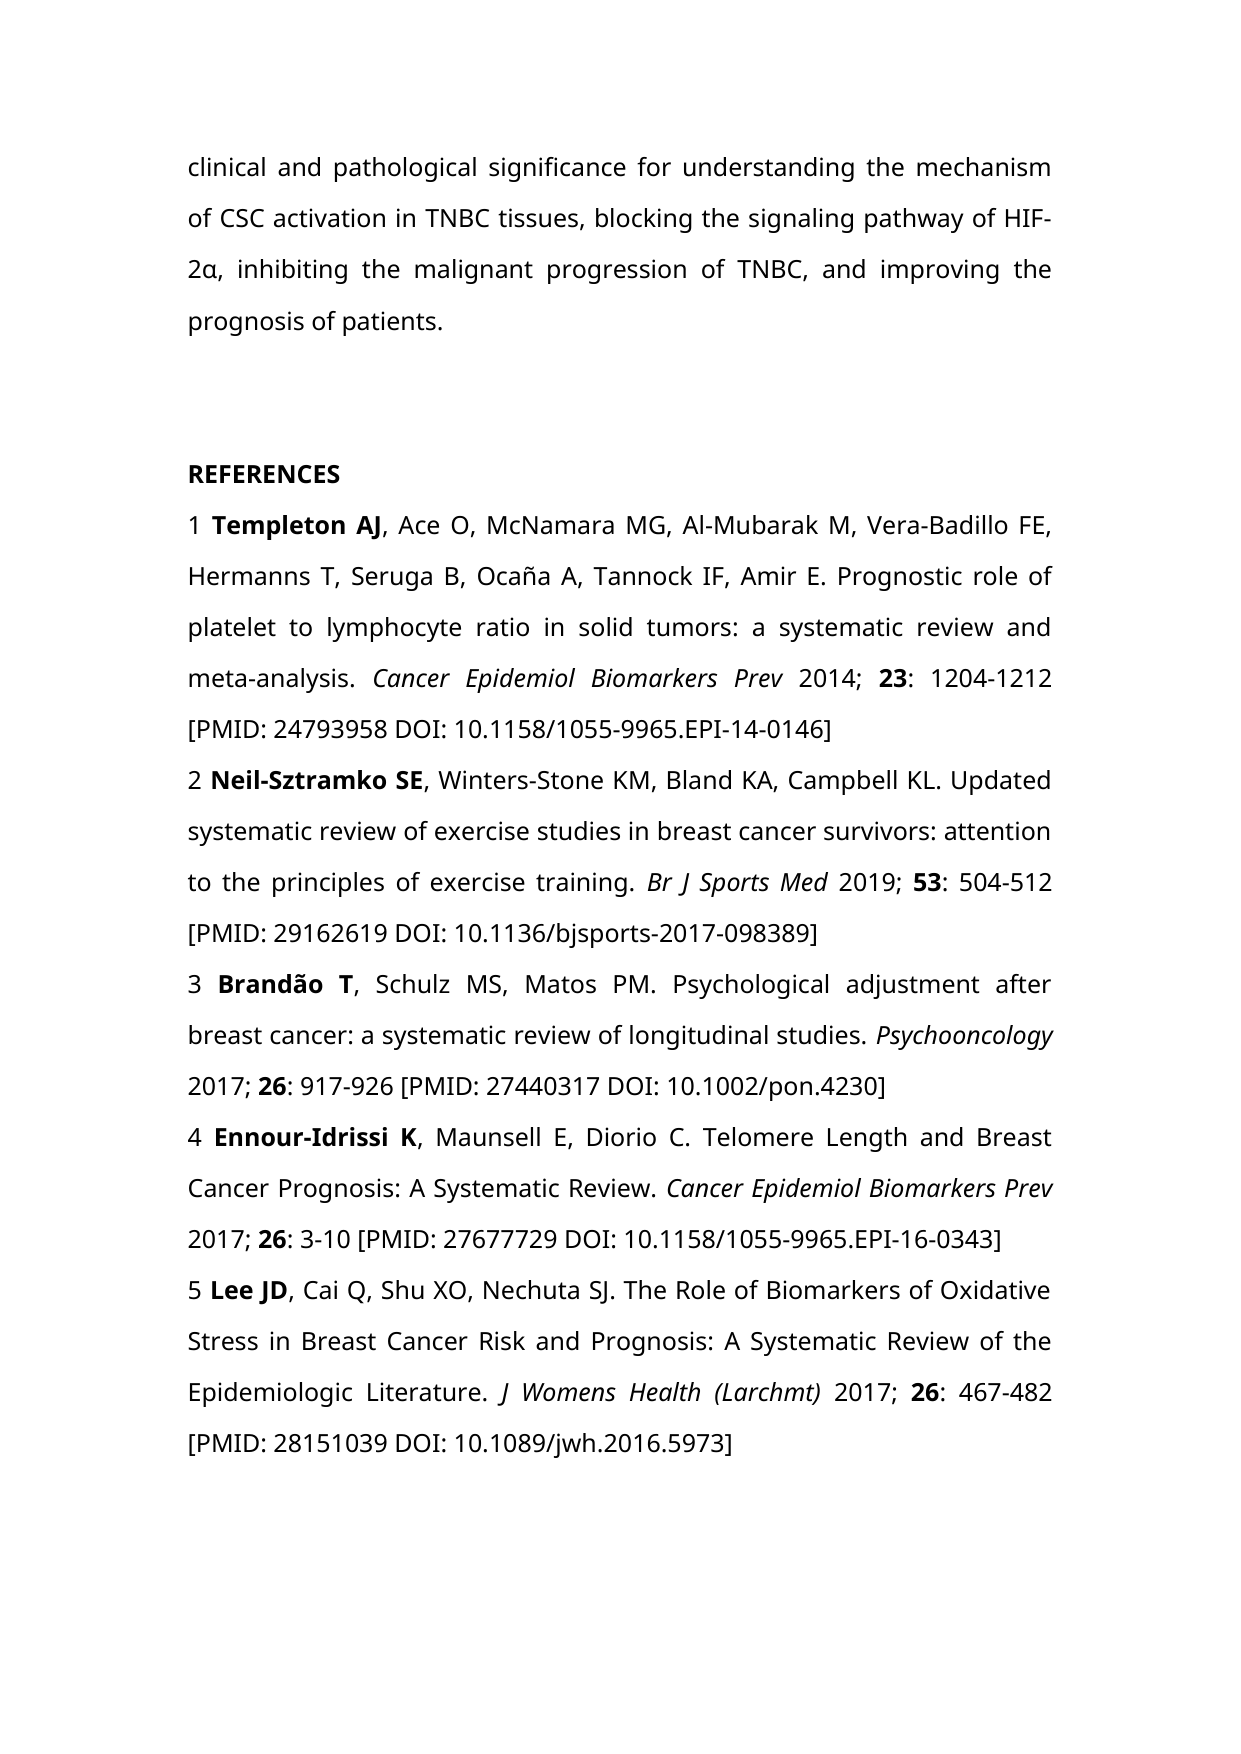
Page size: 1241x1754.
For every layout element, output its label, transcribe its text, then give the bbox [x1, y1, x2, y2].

text REFERENCES [187, 456, 1053, 490]
text 5 Lee JD, Cai Q, Shu XO, Nechuta SJ. The Role of Biomarkers of Oxidative Stress in Breast Cancer Risk and Prognosis: A Systematic Review of the Epidemiologic Literature. J Womens Health (Larchmt) 2017; 26: 467-482 [PMID: 28151039 DOI: 10.1089/jwh.2016.5973] [187, 1273, 1053, 1460]
text 2 Neil-Sztramko SE, Winters-Stone KM, Bland KA, Campbell KL. Updated systematic review of exercise studies in breast cancer survivors: attention to the principles of exercise training. Br J Sports Med 2019; 53: 504-512 [PMID: 29162619 DOI: 10.1136/bjsports-2017-098389] [187, 762, 1053, 950]
text 1 Templeton AJ, Ace O, McNamara MG, Al-Mubarak M, Vera-Badillo FE, Hermanns T, Seruga B, Ocaña A, Tannock IF, Amir E. Prognostic role of platelet to lymphocyte ratio in solid tumors: a systematic review and meta-analysis. Cancer Epidemiol Biomarkers Prev 2014; 23: 1204-1212 [PMID: 24793958 DOI: 10.1158/1055-9965.EPI-14-0146] [187, 507, 1053, 746]
text 3 Brandão T, Schulz MS, Matos PM. Psychological adjustment after breast cancer: a systematic review of longitudinal studies. Psychooncology 2017; 26: 917-926 [PMID: 27440317 DOI: 10.1002/pon.4230] [187, 967, 1053, 1103]
text 4 Ennour-Idrissi K, Maunsell E, Diorio C. Telomere Length and Breast Cancer Prognosis: A Systematic Review. Cancer Epidemiol Biomarkers Prev 2017; 26: 3-10 [PMID: 27677729 DOI: 10.1158/1055-9965.EPI-16-0343] [187, 1120, 1053, 1256]
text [187, 150, 1053, 337]
